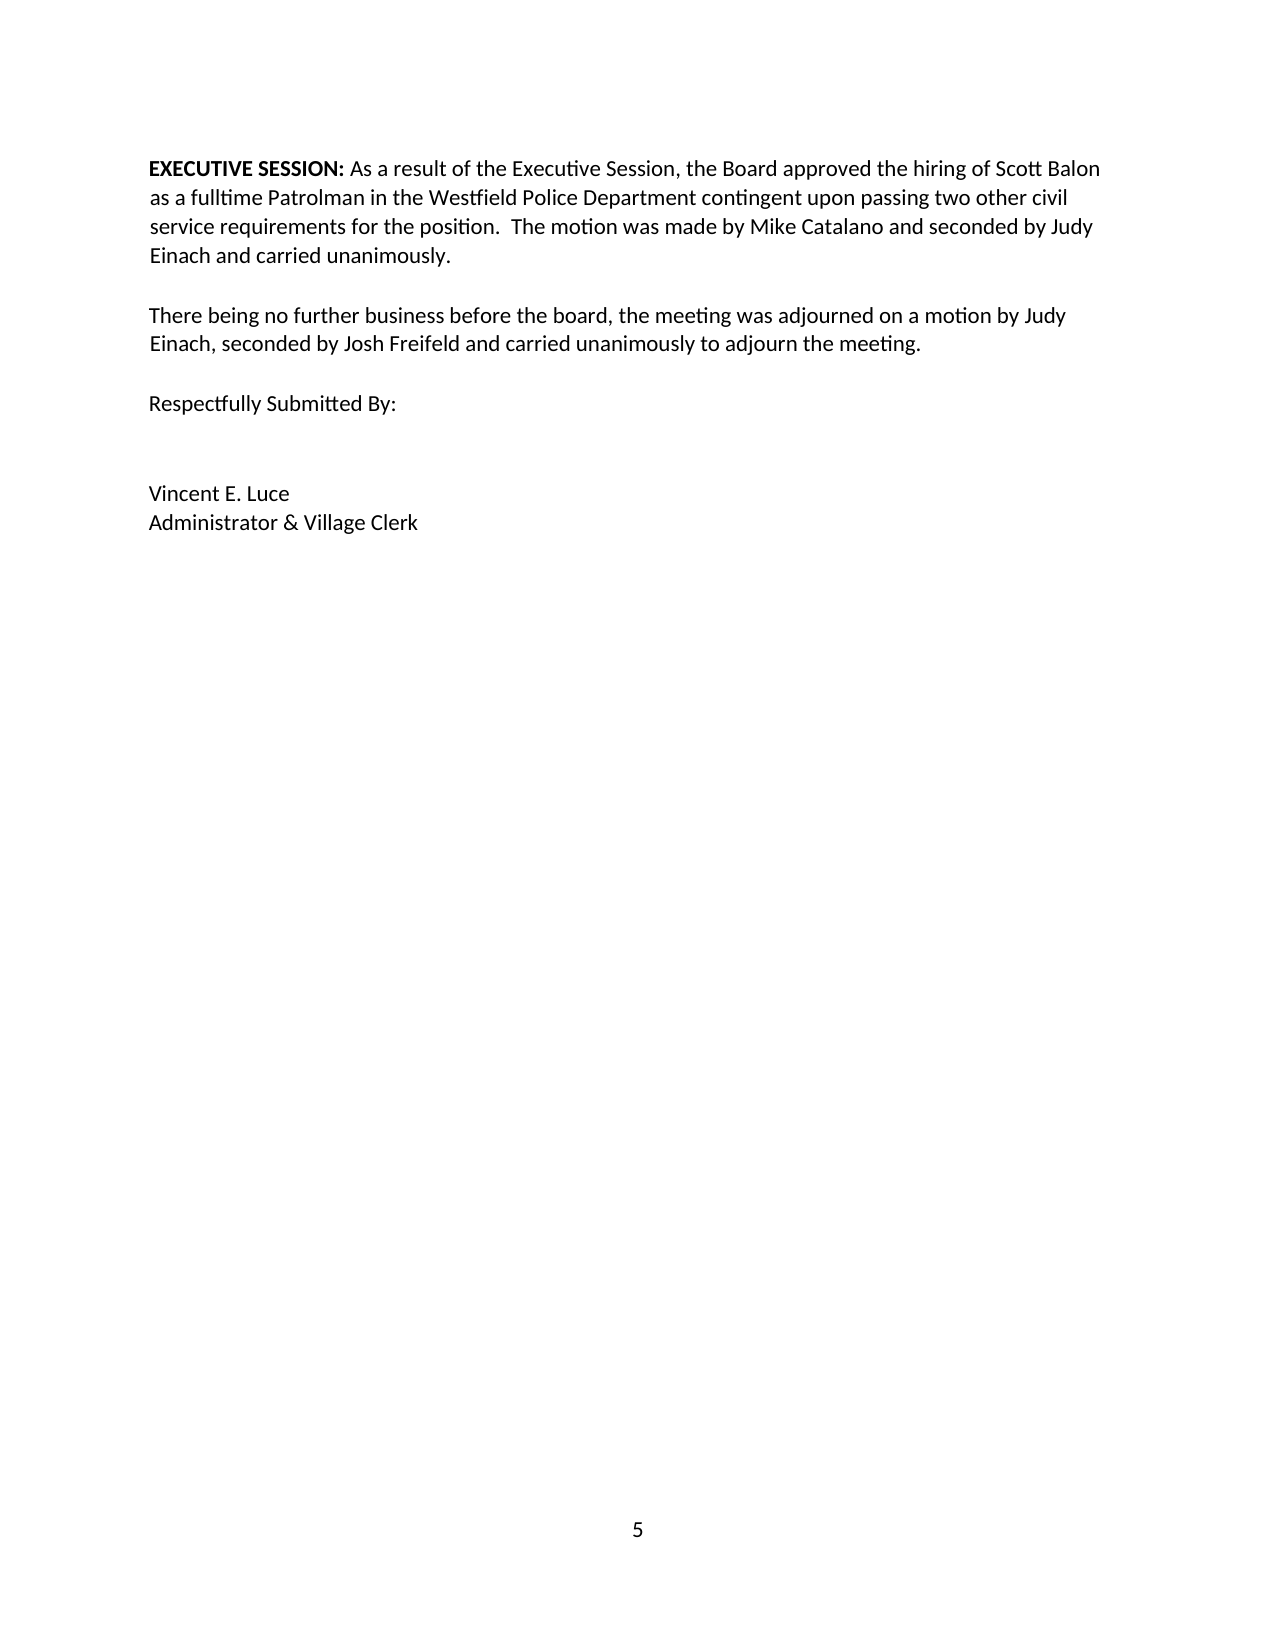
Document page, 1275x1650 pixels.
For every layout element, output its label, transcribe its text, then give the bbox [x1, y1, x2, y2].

text There being no further business before the board, the meeting was adjourned on a motion by Judy Einach, seconded by Josh Freifeld and carried unanimously to adjourn the meeting. [148, 301, 1125, 358]
text Respectfully Submitted By: [148, 389, 1125, 417]
text Administrator & Village Clerk [148, 508, 1125, 536]
text EXECUTIVE SESSION: As a result of the Executive Session, the Board approved the hiring of Scott Balon as a fulltime Patrolman in the Westfield Police Department contingent upon passing two other civil service requirements for the position. The motion was made by Mike Catalano and seconded by Judy Einach and carried unanimously. [148, 154, 1125, 269]
text Vincent E. Luce [148, 479, 1125, 507]
